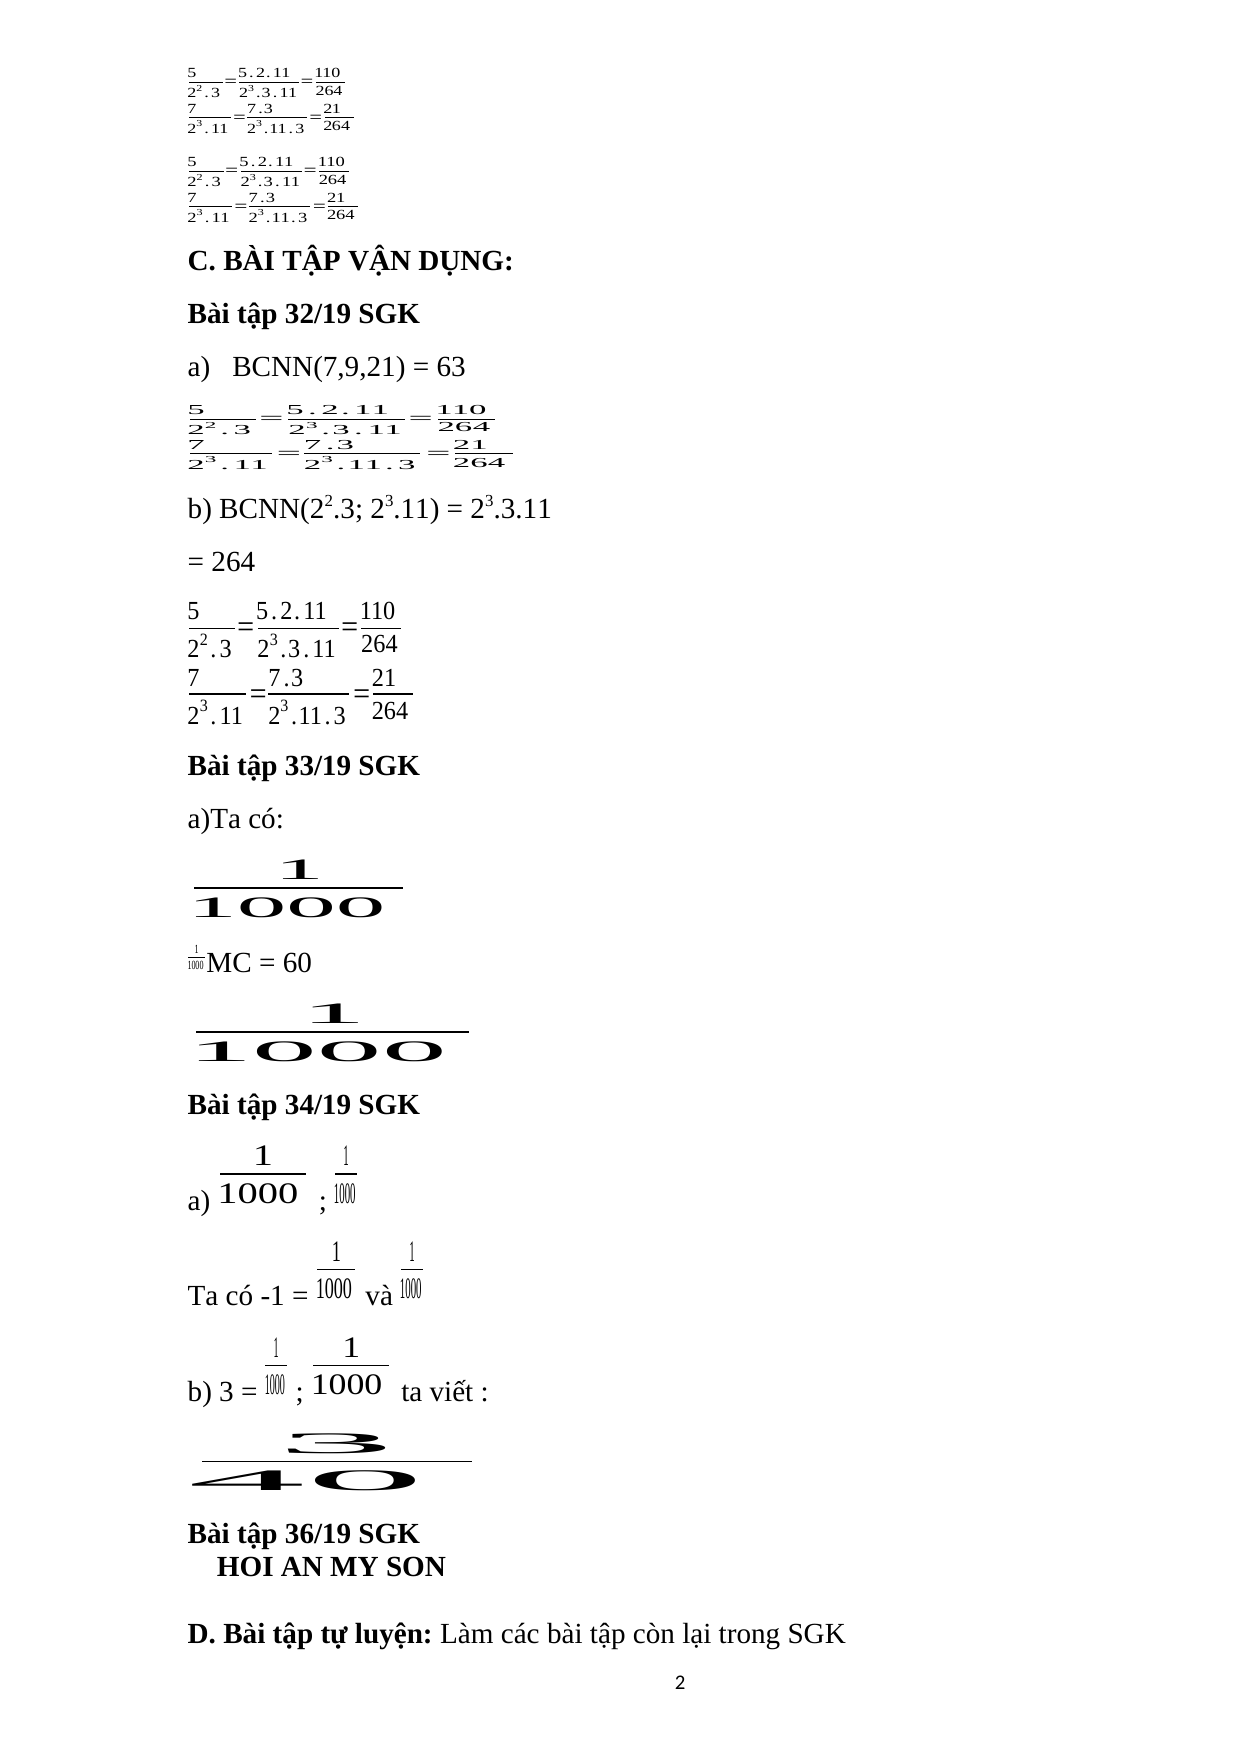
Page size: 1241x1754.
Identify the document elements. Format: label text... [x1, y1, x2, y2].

text b) BCNN(22.3; 23.11) = 23.3.11 [187, 491, 1172, 524]
text a) ; [187, 1139, 1172, 1216]
text b) 3 = ; ta viết : [187, 1331, 1172, 1408]
text Bài tập 36/19 SGK [187, 1516, 1172, 1549]
text MC = 60 [187, 943, 1172, 978]
text a)Ta có: [187, 801, 1172, 834]
text a) BCNN(7,9,21) = 63 [187, 349, 1172, 383]
text Bài tập 33/19 SGK [187, 748, 1172, 782]
text Ta có -1 = và [187, 1235, 1172, 1312]
text Bài tập 34/19 SGK [187, 1087, 1172, 1120]
text HOI AN MY SON [217, 1549, 1172, 1583]
text = 264 [187, 544, 1172, 577]
list Bài tập tự luyện: Làm các bài tập còn lại trong SGK [187, 1617, 1172, 1650]
text Bài tập 32/19 SGK [187, 296, 1172, 330]
list BÀI TẬP VẬN DỤNG: [187, 243, 1172, 277]
